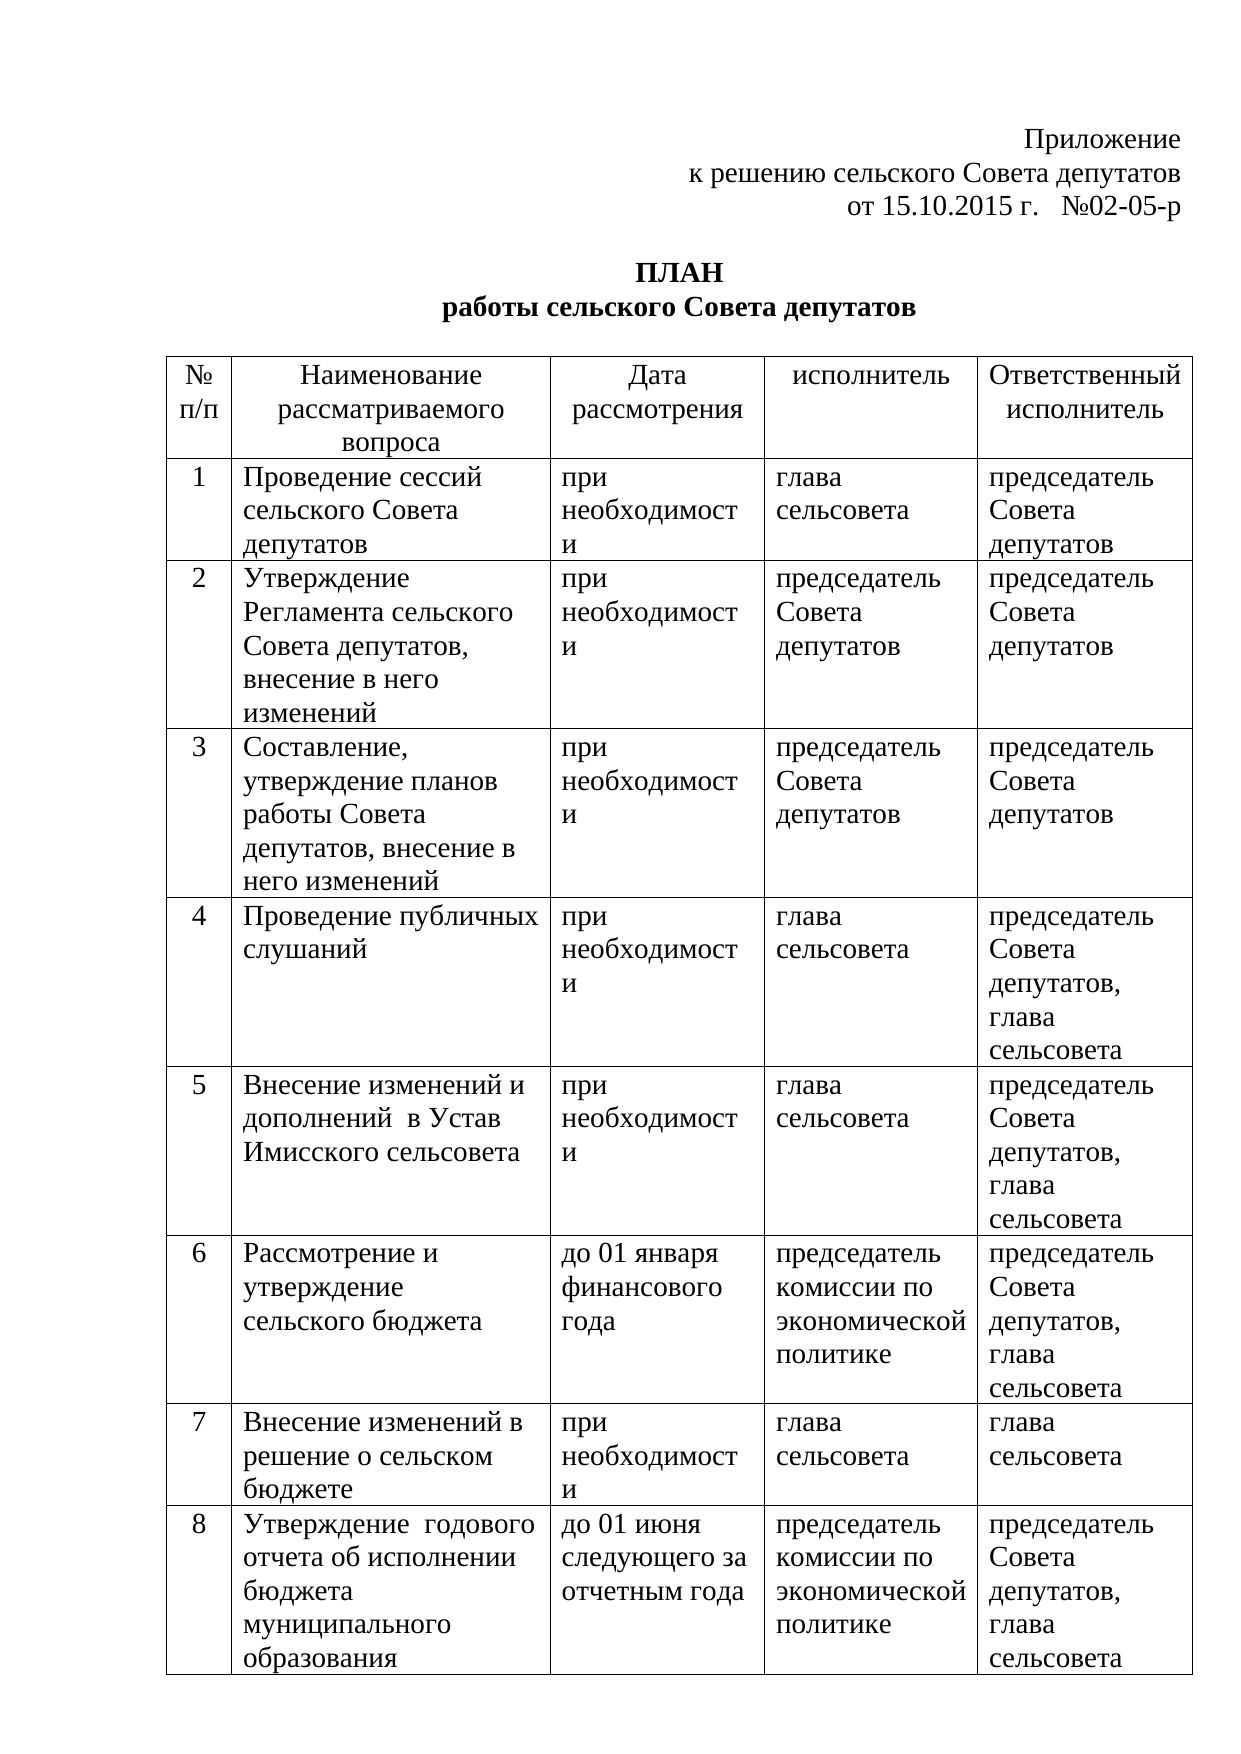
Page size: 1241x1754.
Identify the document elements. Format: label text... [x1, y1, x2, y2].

table_cell при необходимости [551, 459, 764, 559]
table_cell при необходимости [551, 1067, 764, 1234]
table_cell председатель Совета депутатов [765, 729, 977, 897]
table_header № п/п [167, 357, 231, 458]
table_cell Проведение публичных слушаний [232, 898, 550, 1066]
table_header Наименование рассматриваемого вопроса [232, 357, 550, 458]
table_cell председатель Совета депутатов [978, 561, 1192, 728]
table_cell 2 [167, 561, 231, 728]
table_cell председатель Совета депутатов [765, 561, 977, 728]
table_cell Составление, утверждение планов работы Совета депутатов, внесение в него изменений [232, 729, 550, 897]
table_cell 5 [167, 1067, 231, 1234]
table_cell председатель Совета депутатов [978, 459, 1192, 559]
table_cell при необходимости [551, 1404, 764, 1505]
table_cell до 01 июня следующего за отчетным года [551, 1506, 764, 1674]
table_cell при необходимости [551, 729, 764, 897]
table_cell глава сельсовета [765, 1404, 977, 1505]
table_cell председатель комиссии по экономической политике [765, 1236, 977, 1403]
table_cell глава сельсовета [765, 1067, 977, 1234]
table_cell председатель Совета депутатов, глава сельсовета [978, 1236, 1192, 1403]
text от 15.10.2015 г. №02-05-р [177, 188, 1181, 222]
table_cell до 01 января финансового года [551, 1236, 764, 1403]
table_header Ответственный исполнитель [978, 357, 1192, 458]
table_header исполнитель [765, 357, 977, 458]
table_cell 7 [167, 1404, 231, 1505]
text к решению сельского Совета депутатов [177, 155, 1181, 188]
table_cell 8 [167, 1506, 231, 1674]
table_cell глава сельсовета [978, 1404, 1192, 1505]
table_cell Внесение изменений и дополнений в Устав Имисского сельсовета [232, 1067, 550, 1234]
text ПЛАН [177, 256, 1181, 289]
text работы сельского Совета депутатов [177, 289, 1181, 323]
table_cell Утверждение годового отчета об исполнении бюджета муниципального образования [232, 1506, 550, 1674]
table_header Дата рассмотрения [551, 357, 764, 458]
table_cell 1 [167, 459, 231, 559]
table_cell председатель Совета депутатов, глава сельсовета [978, 1067, 1192, 1234]
table_cell Проведение сессий сельского Совета депутатов [232, 459, 550, 559]
table_cell председатель Совета депутатов [978, 729, 1192, 897]
table_cell глава сельсовета [765, 898, 977, 1066]
table_cell при необходимости [551, 898, 764, 1066]
text Приложение [177, 121, 1181, 155]
table_cell Внесение изменений в решение о сельском бюджете [232, 1404, 550, 1505]
table_cell председатель Совета депутатов, глава сельсовета [978, 898, 1192, 1066]
table_cell 3 [167, 729, 231, 897]
table_cell 6 [167, 1236, 231, 1403]
table_cell при необходимости [551, 561, 764, 728]
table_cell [765, 1506, 977, 1674]
table_cell Рассмотрение и утверждение сельского бюджета [232, 1236, 550, 1403]
table_cell 4 [167, 898, 231, 1066]
table_cell глава сельсовета [765, 459, 977, 559]
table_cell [978, 1506, 1192, 1674]
table_cell Утверждение Регламента сельского Совета депутатов, внесение в него изменений [232, 561, 550, 728]
